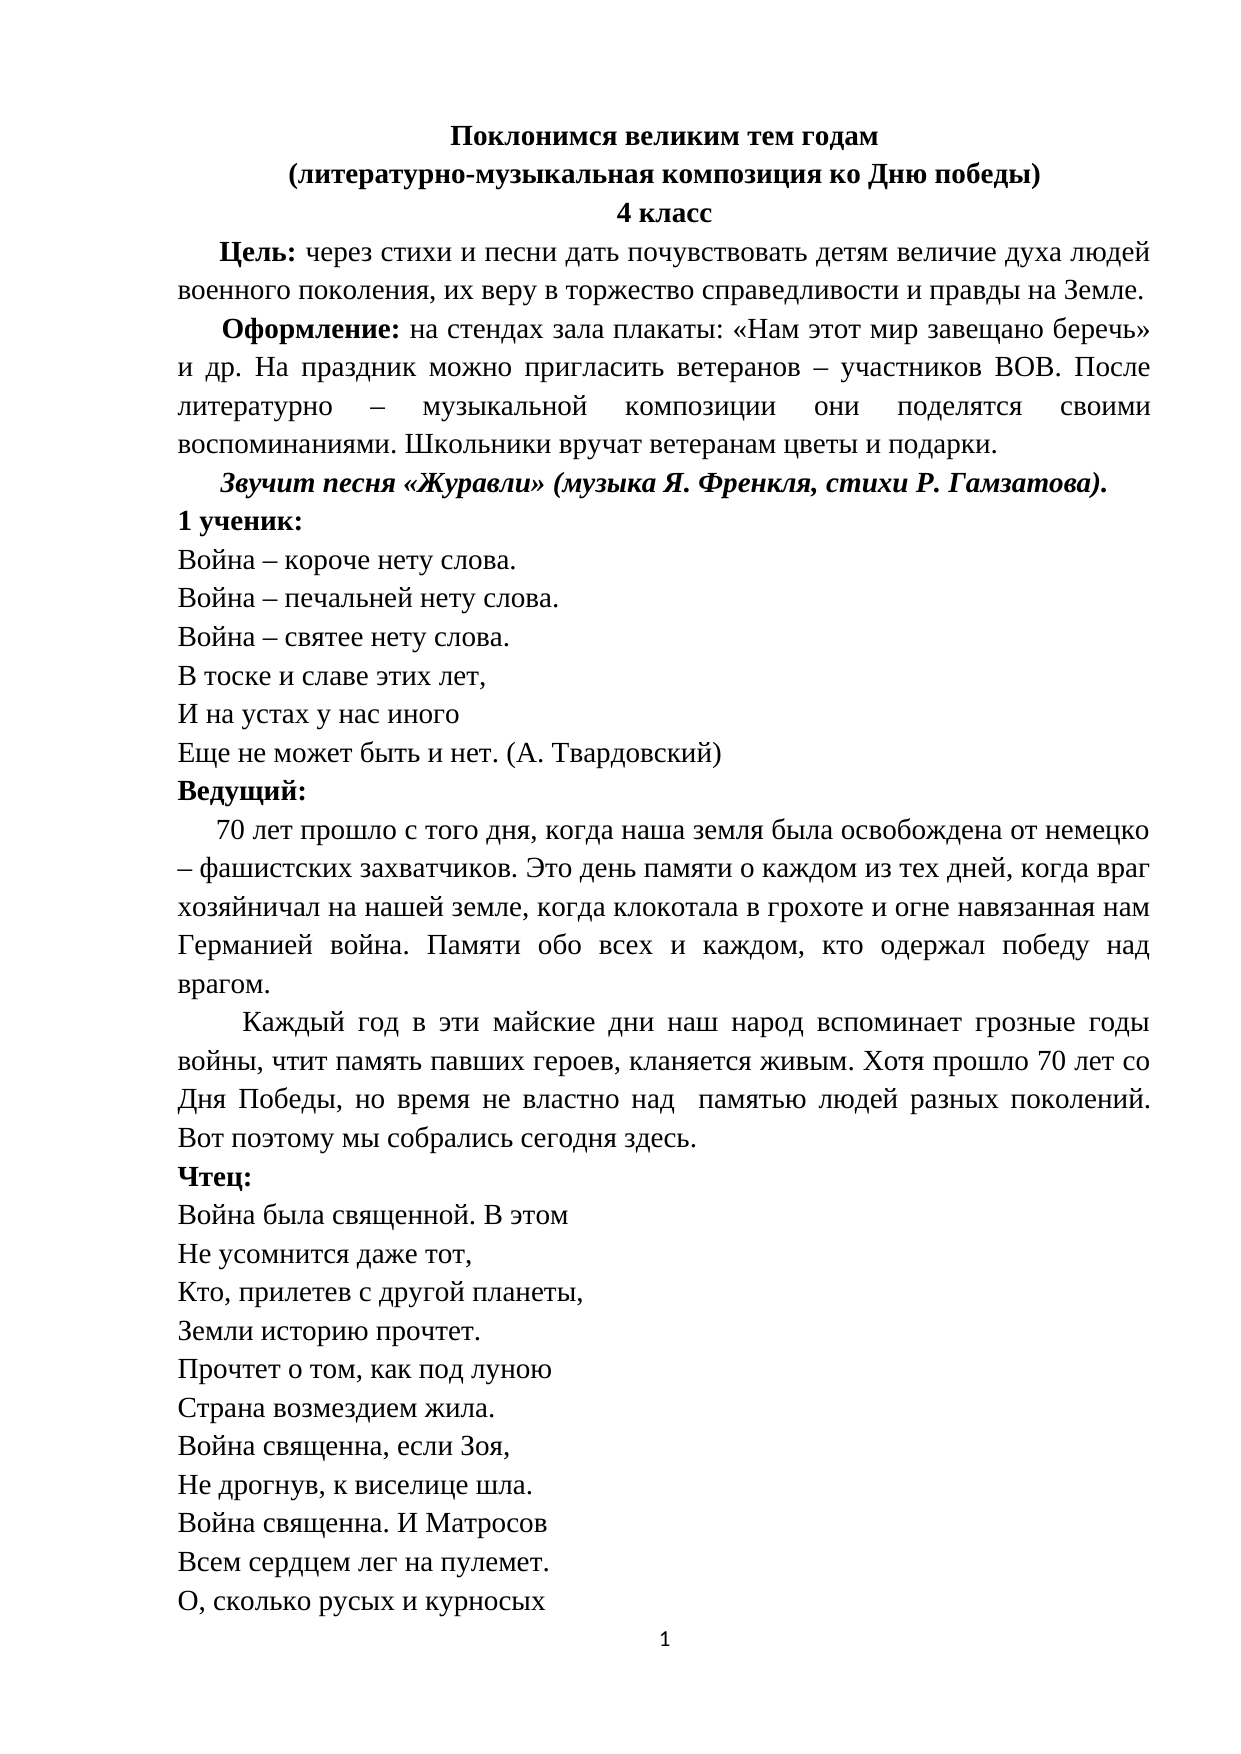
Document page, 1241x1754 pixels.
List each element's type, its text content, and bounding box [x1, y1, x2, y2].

text Война – печальней нету слова. [177, 581, 1152, 614]
text Еще не может быть и нет. (А. Твардовский) [177, 735, 1152, 768]
text Кто, прилетев с другой планеты, [177, 1274, 1152, 1308]
text 70 лет прошло с того дня, когда наша земля была освобождена от немецко – фашистских захватчиков. Это день памяти о каждом из тех дней, когда враг хозяйничал на нашей земле, когда клокотала в грохоте и огне навязанная нам Германией война. Памяти обо всех и каждом, кто одержал победу над врагом. [177, 812, 1152, 999]
text Поклонимся великим тем годам [177, 118, 1152, 152]
text Цель: через стихи и песни дать почувствовать детям величие духа людей военного поколения, их веру в торжество справедливости и правды на Земле. [177, 234, 1152, 306]
text Война – святее нету слова. [177, 619, 1152, 653]
text 4 класс [177, 195, 1152, 229]
text Всем сердцем лег на пулемет. [177, 1544, 1152, 1578]
text Война – короче нету слова. [177, 542, 1152, 576]
text Звучит песня «Журавли» (музыка Я. Френкля, стихи Р. Гамзатова). [177, 465, 1152, 498]
text Война священна. И Матросов [177, 1506, 1152, 1539]
text Ведущий: [177, 773, 1152, 807]
text Не усомнится даже тот, [177, 1236, 1152, 1269]
text (литературно-музыкальная композиция ко Дню победы) [177, 157, 1152, 190]
text О, сколько русых и курносых [177, 1583, 1152, 1616]
text Каждый год в эти майские дни наш народ вспоминает грозные годы войны, чтит память павших героев, кланяется живым. Хотя прошло 70 лет со Дня Победы, но время не властно над памятью людей разных поколений. Вот поэтому мы собрались сегодня здесь. [177, 1004, 1152, 1154]
text И на устах у нас иного [177, 696, 1152, 730]
text Страна возмездием жила. [177, 1390, 1152, 1423]
text Война была священной. В этом [177, 1197, 1152, 1231]
text 1 ученик: [177, 503, 1152, 537]
text Чтец: [177, 1159, 1152, 1192]
text В тоске и славе этих лет, [177, 658, 1152, 691]
text Прочтет о том, как под луною [177, 1351, 1152, 1385]
text Не дрогнув, к виселице шла. [177, 1467, 1152, 1501]
text Война священна, если Зоя, [177, 1428, 1152, 1462]
text Оформление: на стендах зала плакаты: «Нам этот мир завещано беречь» и др. На праздник можно пригласить ветеранов – участников ВОВ. После литературно – музыкальной композиции они поделятся своими воспоминаниями. Школьники вручат ветеранам цветы и подарки. [177, 311, 1152, 460]
text Земли историю прочтет. [177, 1313, 1152, 1346]
